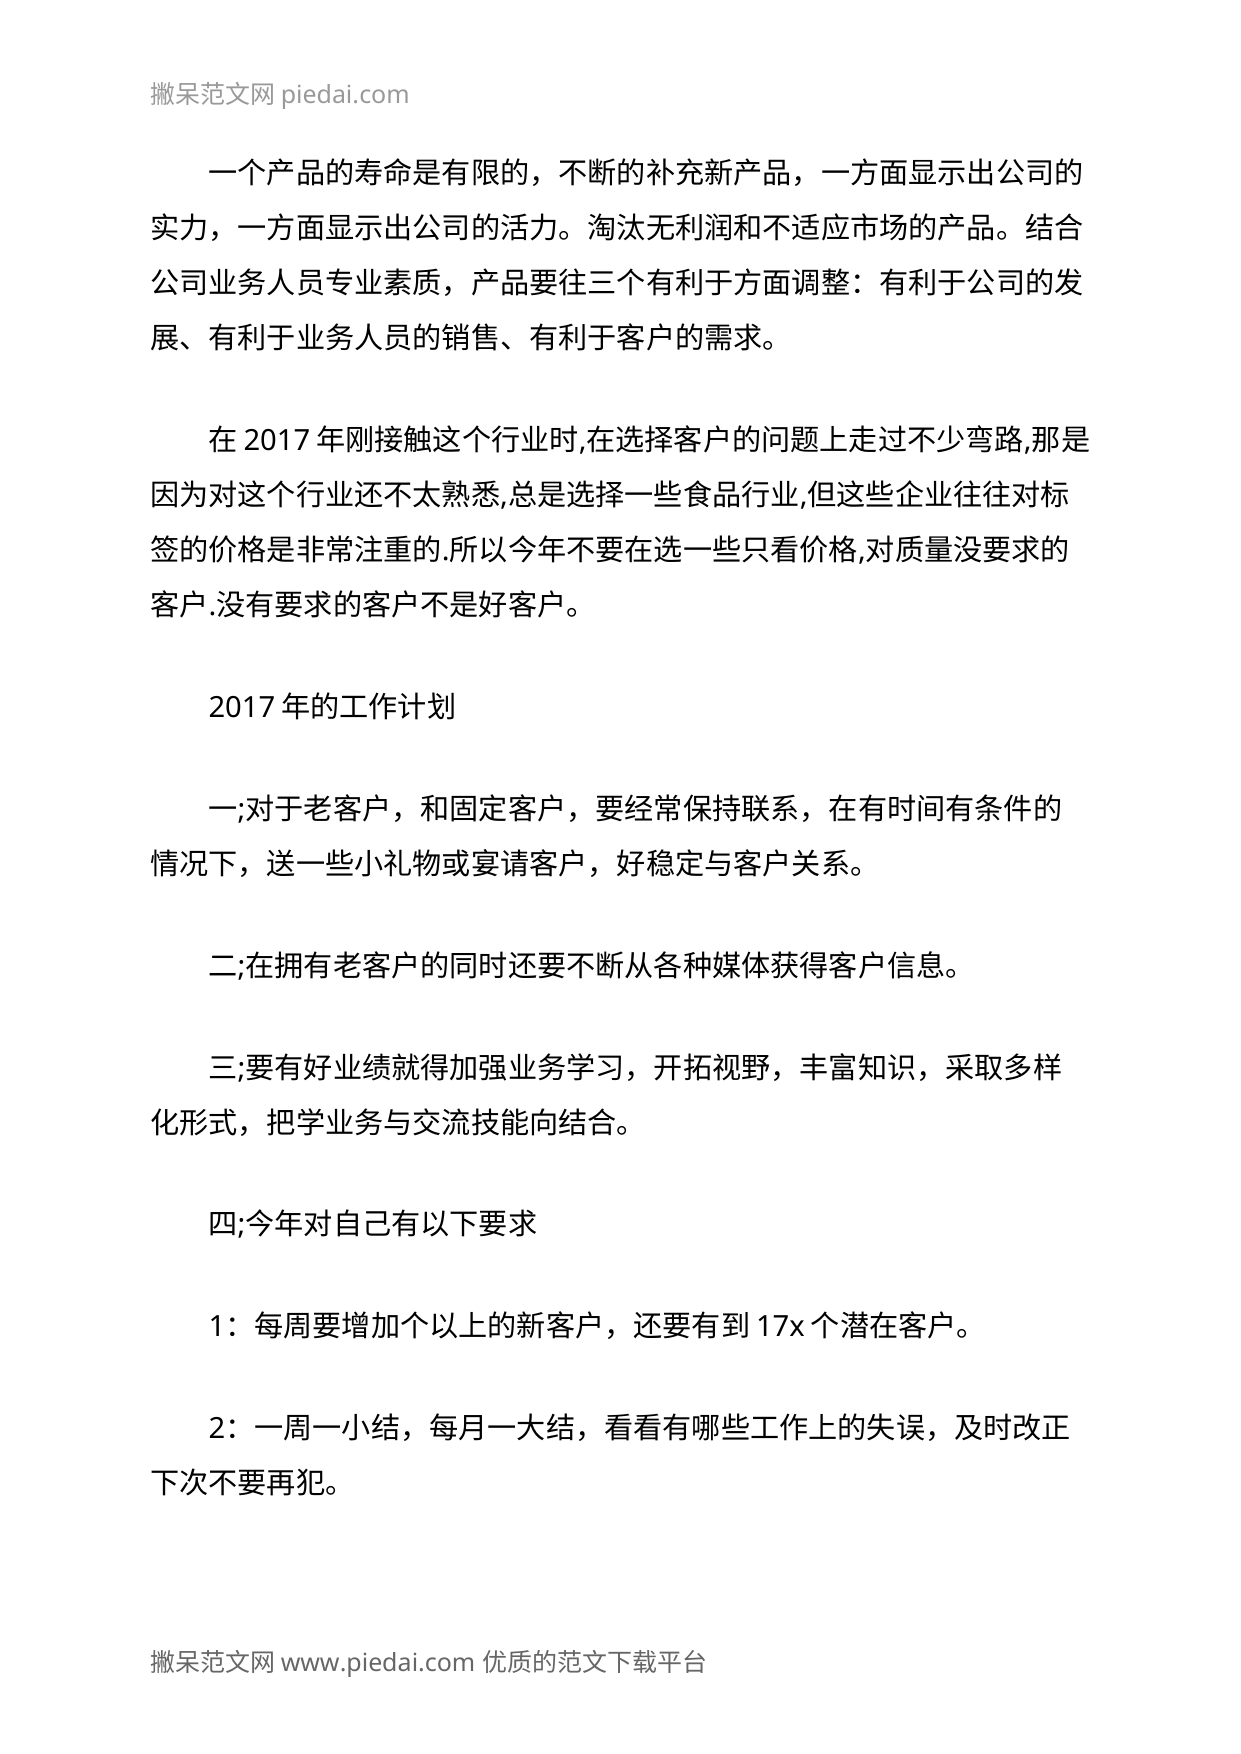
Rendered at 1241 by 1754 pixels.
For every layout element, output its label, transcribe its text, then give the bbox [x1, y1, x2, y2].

text 在2017年刚接触这个行业时,在选择客户的问题上走过不少弯路,那是因为对这个行业还不太熟悉,总是选择一些食品行业,但这些企业往往对标签的价格是非常注重的.所以今年不要在选一些只看价格,对质量没要求的客户.没有要求的客户不是好客户。 [150, 416, 1090, 624]
text 二;在拥有老客户的同时还要不断从各种媒体获得客户信息。 [150, 942, 1090, 984]
text 2：一周一小结，每月一大结，看看有哪些工作上的失误，及时改正下次不要再犯。 [150, 1405, 1090, 1502]
text 四;今年对自己有以下要求 [150, 1201, 1090, 1243]
text 一;对于老客户，和固定客户，要经常保持联系，在有时间有条件的情况下，送一些小礼物或宴请客户，好稳定与客户关系。 [150, 785, 1090, 883]
text 三;要有好业绩就得加强业务学习，开拓视野，丰富知识，采取多样化形式，把学业务与交流技能向结合。 [150, 1044, 1090, 1141]
text 1：每周要增加个以上的新客户，还要有到17x个潜在客户。 [150, 1303, 1090, 1345]
text 2017年的工作计划 [150, 683, 1090, 726]
text 一个产品的寿命是有限的，不断的补充新产品，一方面显示出公司的实力，一方面显示出公司的活力。淘汰无利润和不适应市场的产品。结合公司业务人员专业素质，产品要往三个有利于方面调整：有利于公司的发展、有利于业务人员的销售、有利于客户的需求。 [150, 150, 1090, 357]
